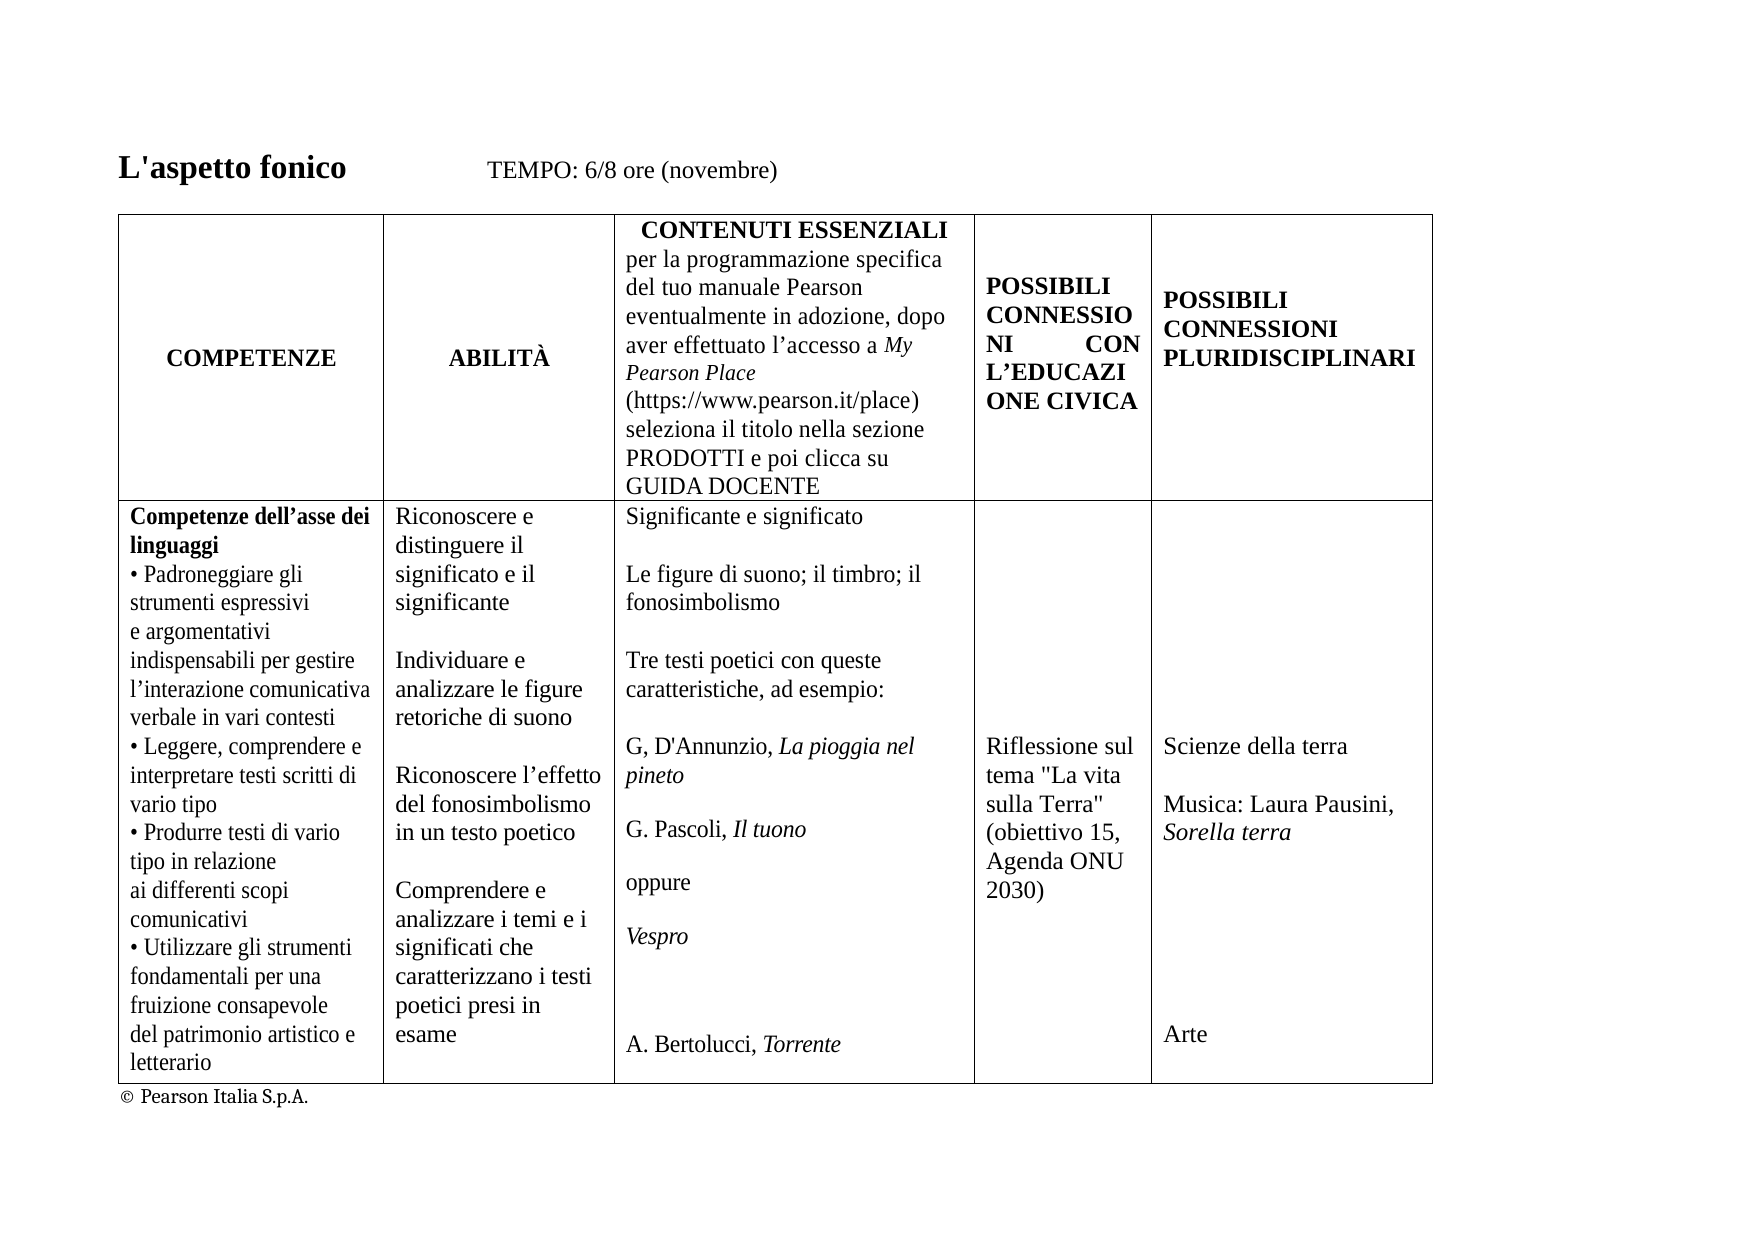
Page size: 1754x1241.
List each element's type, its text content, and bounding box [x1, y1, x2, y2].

table_header Competenze [119, 215, 383, 500]
table_header CONTENUTI ESSENZIALI per la programmazione specifica del tuo manuale Pearson eventualmente in adozione, dopo aver effettuato l’accesso a My Pearson Place (https://www.pearson.it/place) seleziona il titolo nella sezione PRODOTTI e poi clicca su GUIDA DOCENTE [615, 215, 974, 500]
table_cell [1152, 501, 1432, 1082]
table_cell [615, 501, 974, 1082]
text L'aspetto fonico TEMPO: 6/8 ore (novembre) [118, 147, 1606, 185]
table_header Abilità [384, 215, 614, 500]
table_header POSSIBILI CONNESSIONI PLURIDISCIPLINARI [1152, 215, 1432, 500]
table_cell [119, 501, 383, 1082]
table_header POSSIBILI CONNESSIONI CON L’EDUCAZIONE CIVICA [975, 215, 1151, 500]
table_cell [975, 501, 1151, 1082]
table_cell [384, 501, 614, 1082]
